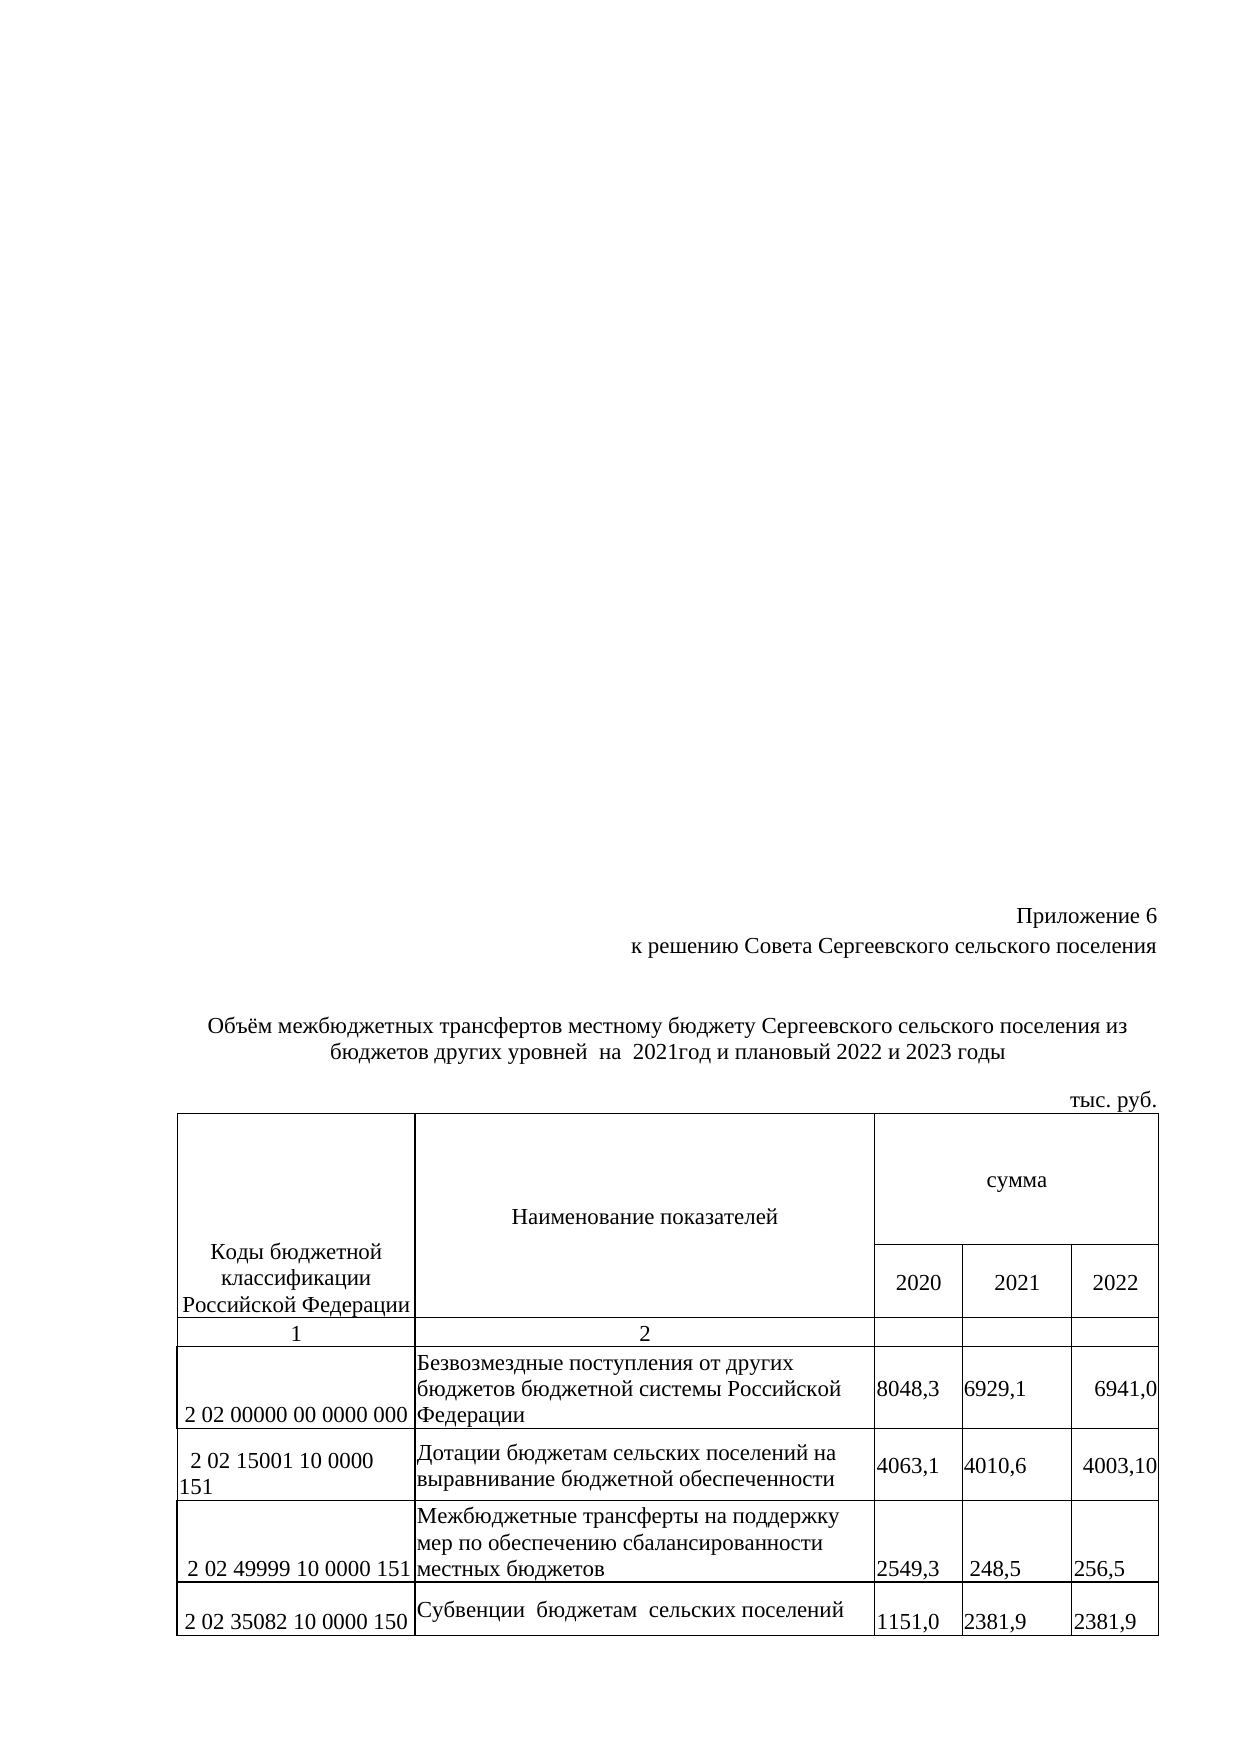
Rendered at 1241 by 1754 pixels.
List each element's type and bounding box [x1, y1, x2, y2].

table_header [166, 894, 1170, 1636]
